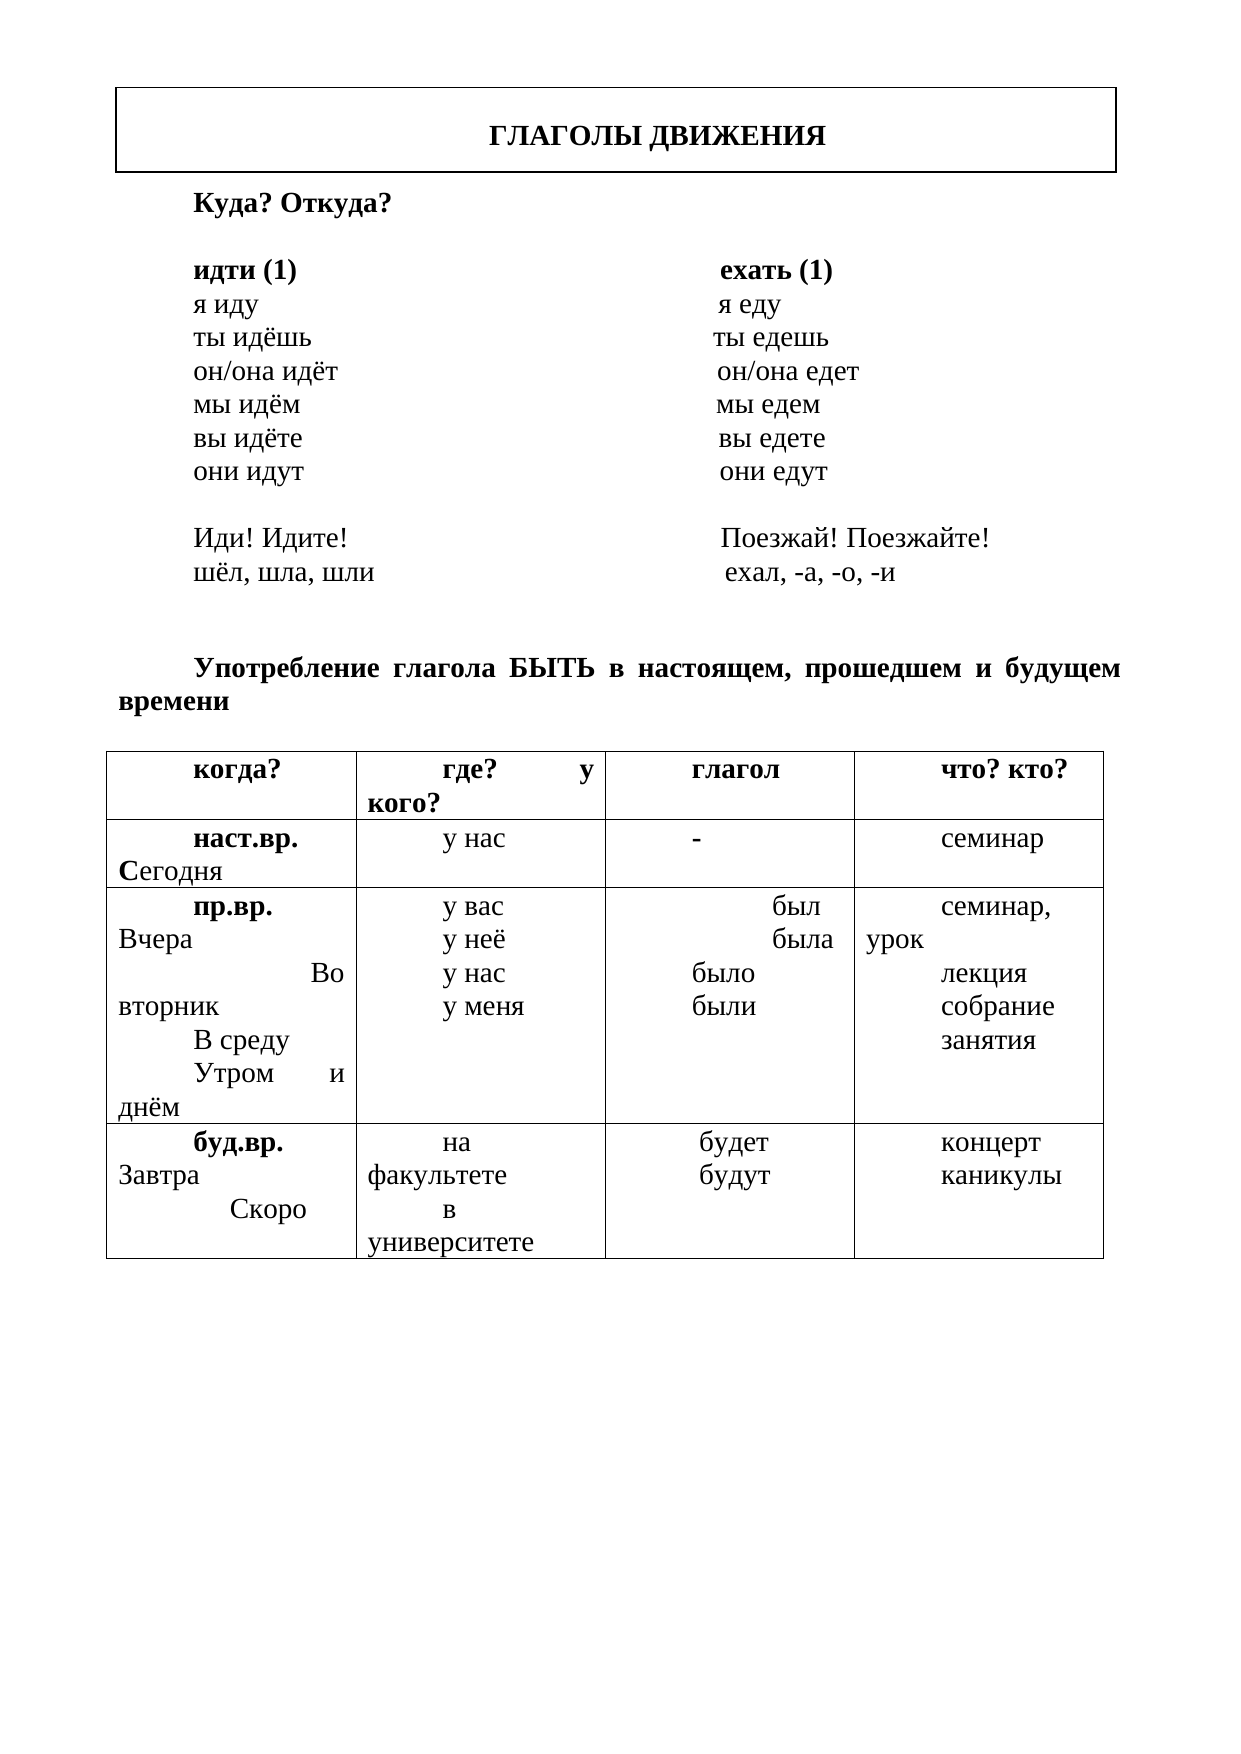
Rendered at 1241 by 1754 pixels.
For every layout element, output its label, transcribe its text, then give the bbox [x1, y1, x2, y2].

table_cell был была было были [606, 888, 854, 1123]
text они идут они едут [118, 453, 1122, 487]
text ГЛАГОЛЫ ДВИЖЕНИЯ [118, 118, 1122, 152]
table_header когда? [107, 752, 356, 819]
text я иду я еду [118, 286, 1122, 319]
text Куда? Откуда? [118, 185, 1122, 219]
table_cell наст.вр. Сегодня [107, 820, 356, 887]
table_cell - [606, 820, 854, 887]
table_header что? кто? [855, 752, 1103, 819]
table_cell семинар [855, 820, 1103, 887]
table_header где? у кого? [357, 752, 605, 819]
text шёл, шла, шли ехал, -а, -о, -и [118, 554, 1122, 588]
table_cell у вас у неё у нас у меня [357, 888, 605, 1123]
table_cell буд.вр. Завтра Скоро [107, 1124, 356, 1258]
table_header глагол [606, 752, 854, 819]
table_cell концерт каникулы [855, 1124, 1103, 1258]
table_cell у нас [357, 820, 605, 887]
text ты идёшь ты едешь [118, 319, 1122, 353]
text он/она идёт он/она едет [118, 353, 1122, 386]
table_cell будет будут [606, 1124, 854, 1258]
table_cell пр.вр. Вчера Во вторник В среду Утром и днём [107, 888, 356, 1123]
text мы идём мы едем [118, 386, 1122, 420]
text Употребление глагола БЫТЬ в настоящем, прошедшем и будущем времени [118, 650, 1122, 717]
table_cell на факультете в университете [357, 1124, 605, 1258]
text Иди! Идите! Поезжай! Поезжайте! [118, 521, 1122, 554]
text вы идёте вы едете [118, 420, 1122, 453]
table_cell семинар, урок лекция собрание занятия [855, 888, 1103, 1123]
text идти (1) ехать (1) [118, 252, 1122, 286]
